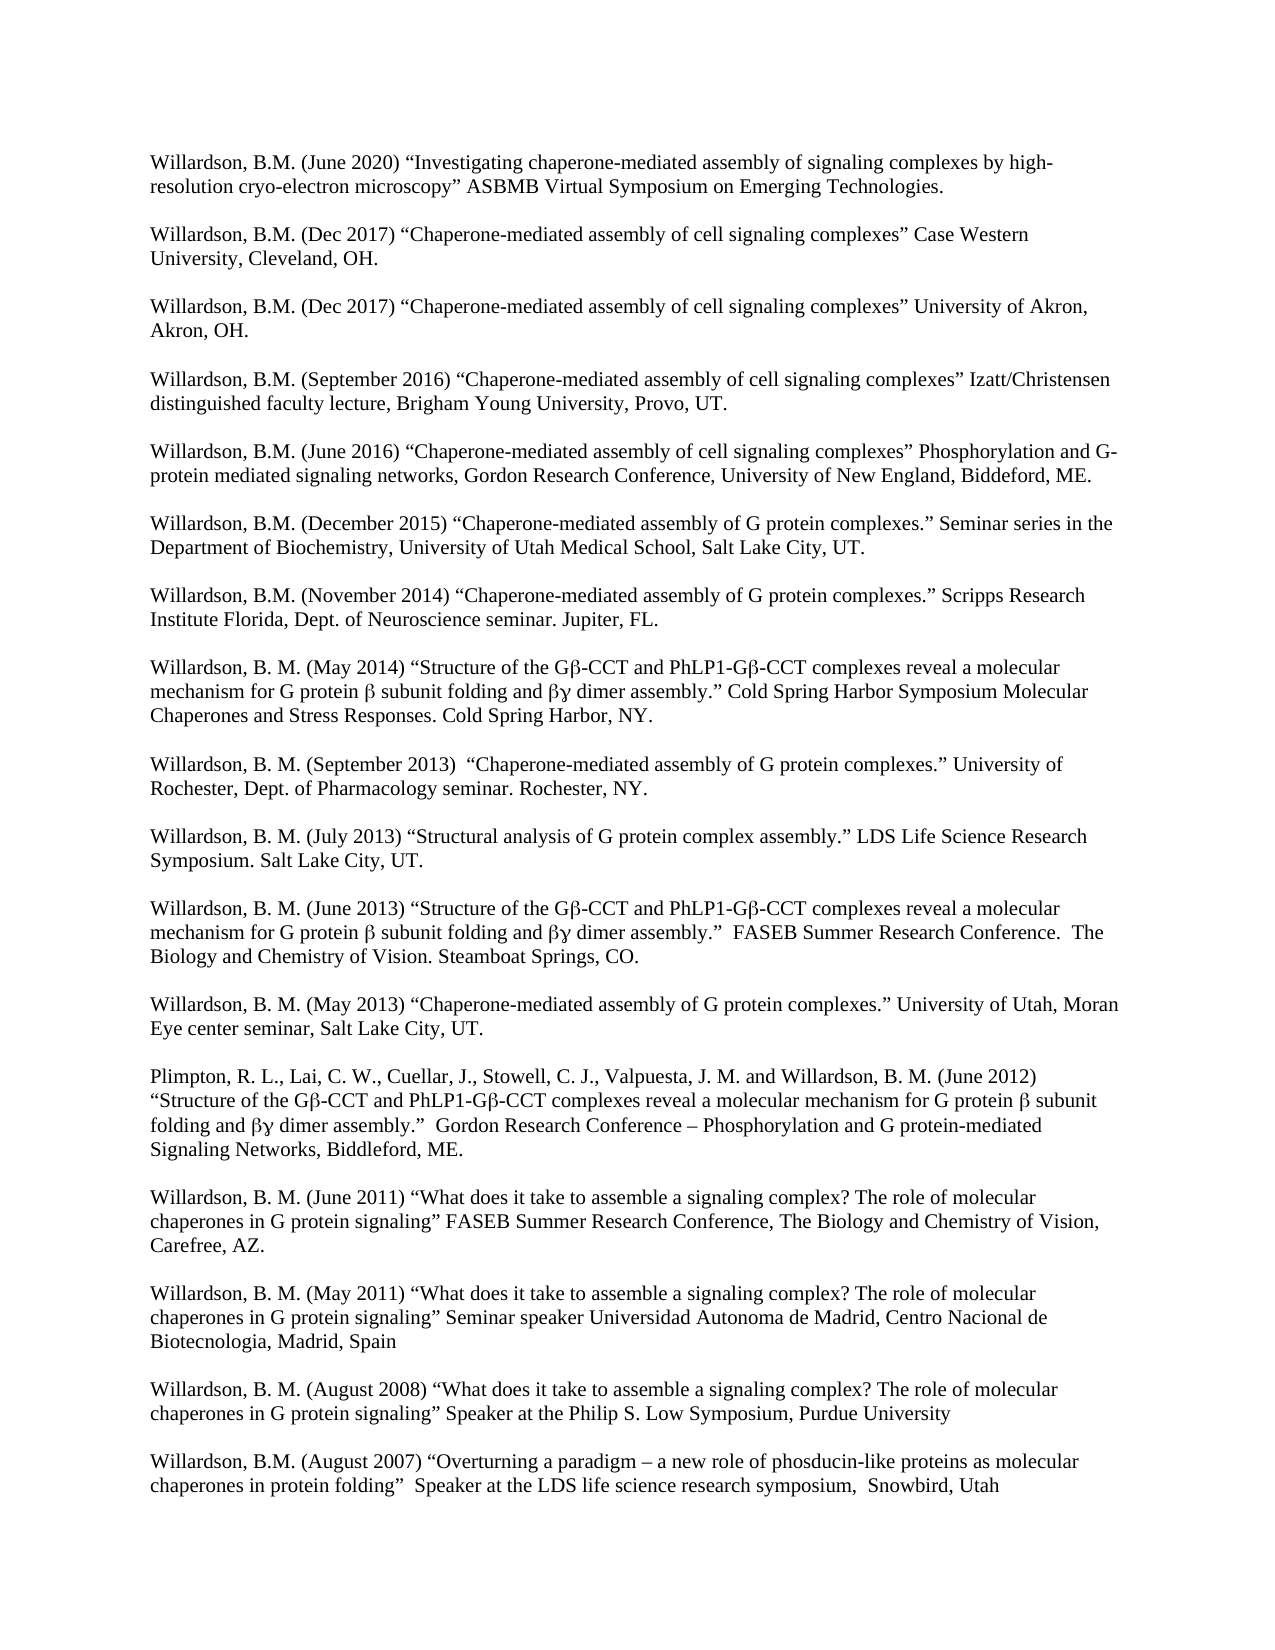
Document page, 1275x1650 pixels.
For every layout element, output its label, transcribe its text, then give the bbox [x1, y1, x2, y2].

text Willardson, B. M. (June 2013) “Structure of the G-CCT and PhLP1-G-CCT complexes reveal a molecular mechanism for G protein subunit folding and dimer assembly.” FASEB Summer Research Conference. The Biology and Chemistry of Vision. Steamboat Springs, CO. [150, 896, 1125, 968]
text Willardson, B.M. (June 2016) “Chaperone-mediated assembly of cell signaling complexes” Phosphorylation and G-protein mediated signaling networks, Gordon Research Conference, University of New England, Biddeford, ME. [150, 439, 1125, 487]
text Willardson, B. M. (May 2011) “What does it take to assemble a signaling complex? The role of molecular chaperones in G protein signaling” Seminar speaker Universidad Autonoma de Madrid, Centro Nacional de Biotecnologia, Madrid, Spain [150, 1281, 1125, 1353]
text Willardson, B.M. (June 2020) “Investigating chaperone-mediated assembly of signaling complexes by high-resolution cryo-electron microscopy” ASBMB Virtual Symposium on Emerging Technologies. [150, 150, 1125, 198]
text Willardson, B.M. (Dec 2017) “Chaperone-mediated assembly of cell signaling complexes” Case Western University, Cleveland, OH. [150, 222, 1125, 270]
text Willardson, B.M. (August 2007) “Overturning a paradigm – a new role of phosducin-like proteins as molecular [150, 1449, 1125, 1473]
text Willardson, B.M. (September 2016) “Chaperone-mediated assembly of cell signaling complexes” Izatt/Christensen distinguished faculty lecture, Brigham Young University, Provo, UT. [150, 367, 1125, 415]
text Willardson, B.M. (December 2015) “Chaperone-mediated assembly of G protein complexes.” Seminar series in the Department of Biochemistry, University of Utah Medical School, Salt Lake City, UT. [150, 511, 1125, 559]
text Willardson, B.M. (November 2014) “Chaperone-mediated assembly of G protein complexes.” Scripps Research Institute Florida, Dept. of Neuroscience seminar. Jupiter, FL. [150, 583, 1125, 631]
text Willardson, B. M. (May 2014) “Structure of the G-CCT and PhLP1-G-CCT complexes reveal a molecular mechanism for G protein subunit folding and dimer assembly.” Cold Spring Harbor Symposium Molecular Chaperones and Stress Responses. Cold Spring Harbor, NY. [150, 655, 1125, 727]
text Plimpton, R. L., Lai, C. W., Cuellar, J., Stowell, C. J., Valpuesta, J. M. and Willardson, B. M. (June 2012) “Structure of the G-CCT and PhLP1-G-CCT complexes reveal a molecular mechanism for G protein subunit folding and dimer assembly.” Gordon Research Conference – Phosphorylation and G protein-mediated Signaling Networks, Biddleford, ME. [150, 1064, 1125, 1161]
text Willardson, B.M. (Dec 2017) “Chaperone-mediated assembly of cell signaling complexes” University of Akron, Akron, OH. [150, 294, 1125, 342]
text Willardson, B. M. (September 2013) “Chaperone-mediated assembly of G protein complexes.” University of Rochester, Dept. of Pharmacology seminar. Rochester, NY. [150, 752, 1125, 800]
text Willardson, B. M. (July 2013) “Structural analysis of G protein complex assembly.” LDS Life Science Research Symposium. Salt Lake City, UT. [150, 824, 1125, 872]
text Willardson, B. M. (May 2013) “Chaperone-mediated assembly of G protein complexes.” University of Utah, Moran Eye center seminar, Salt Lake City, UT. [150, 992, 1125, 1040]
text chaperones in protein folding” Speaker at the LDS life science research symposium, Snowbird, Utah [150, 1473, 1125, 1497]
text Willardson, B. M. (June 2011) “What does it take to assemble a signaling complex? The role of molecular chaperones in G protein signaling” FASEB Summer Research Conference, The Biology and Chemistry of Vision, Carefree, AZ. [150, 1185, 1125, 1257]
text Willardson, B. M. (August 2008) “What does it take to assemble a signaling complex? The role of molecular chaperones in G protein signaling” Speaker at the Philip S. Low Symposium, Purdue University [150, 1377, 1125, 1425]
